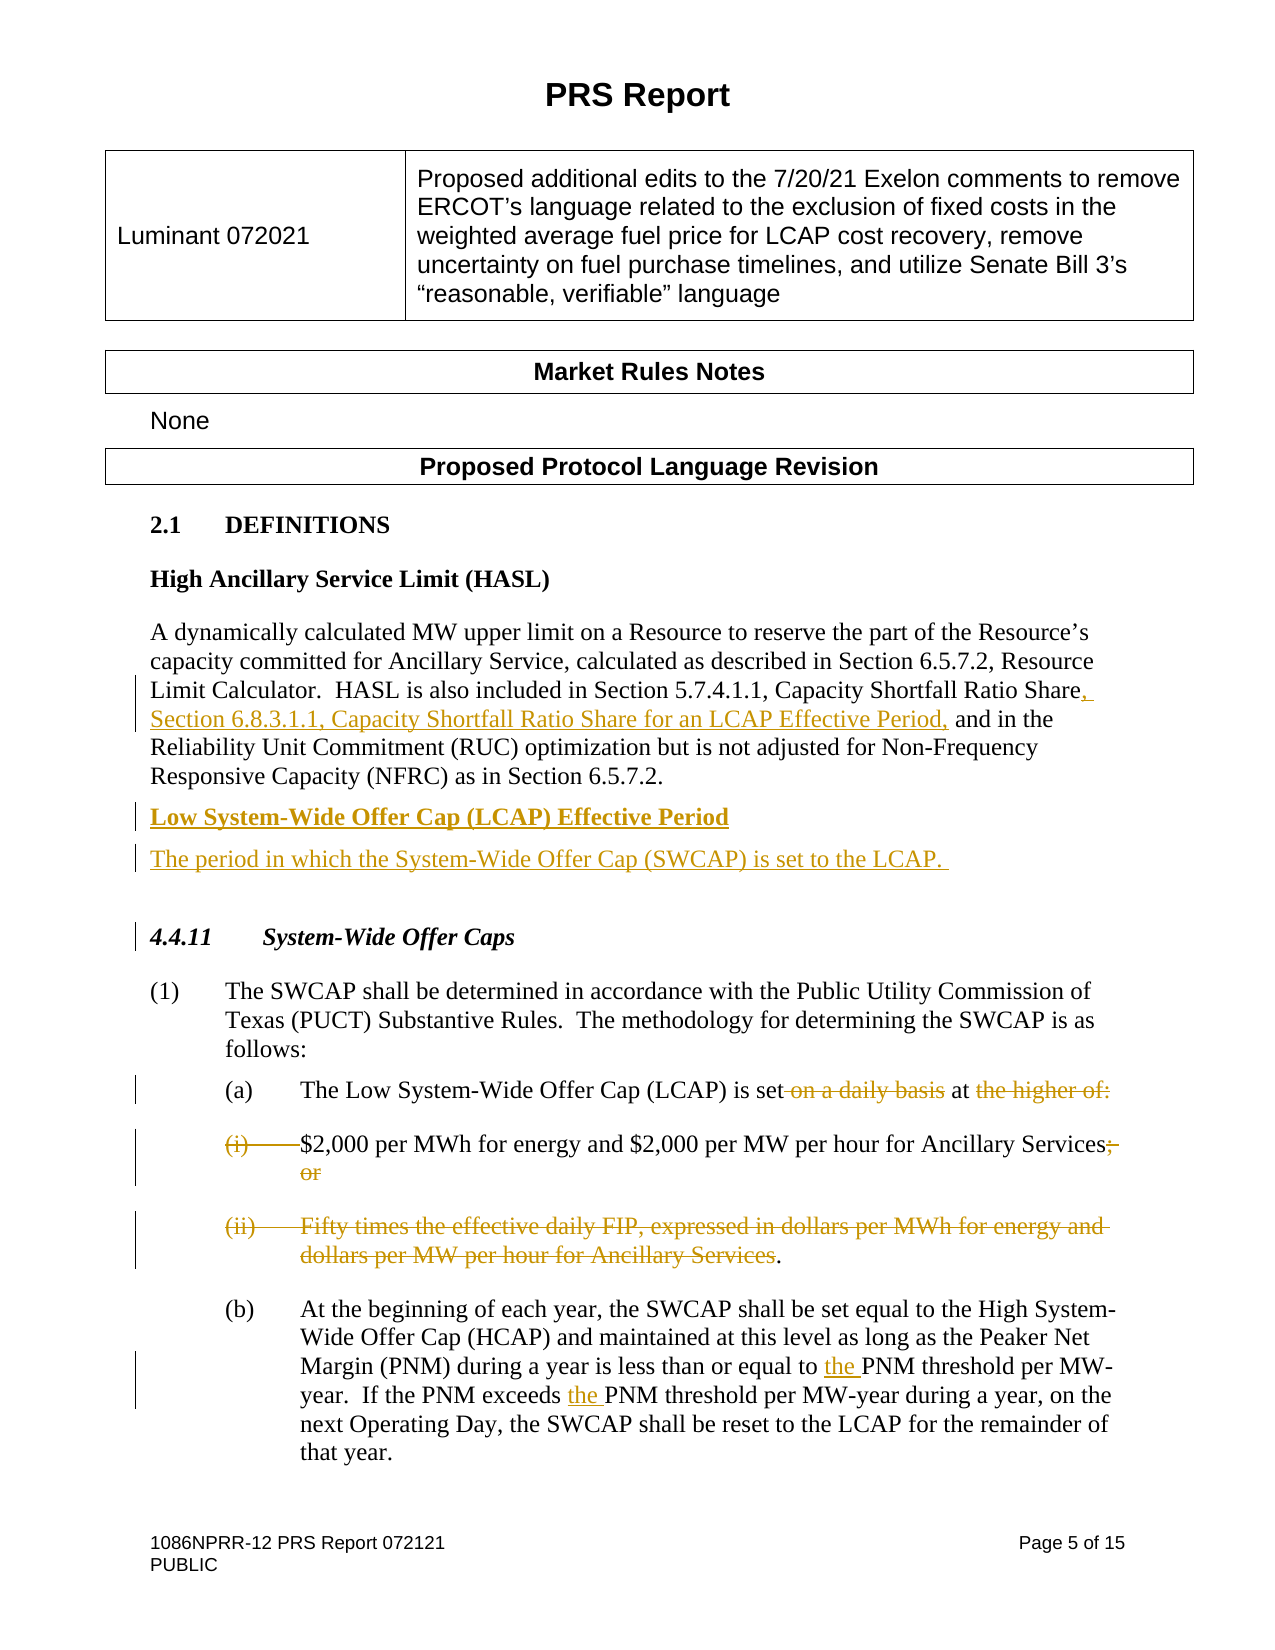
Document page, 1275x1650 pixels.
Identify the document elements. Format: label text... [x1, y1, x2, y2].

table_header Proposed Protocol Language Revision [106, 449, 1193, 484]
text (1) The SWCAP shall be determined in accordance with the Public Utility Commission of Texas (PUCT) Substantive Rules. The methodology for determining the SWCAP is as follows: [150, 976, 1125, 1062]
table_cell Proposed additional edits to the 7/20/21 Exelon comments to remove ERCOT’s language related to the exclusion of fixed costs in the weighted average fuel price for LCAP cost recovery, remove uncertainty on fuel purchase timelines, and utilize Senate Bill 3’s “reasonable, verifiable” language [406, 151, 1193, 320]
text (b) At the beginning of each year, the SWCAP shall be set equal to the High System-Wide Offer Cap (HCAP) and maintained at this level as long as the Peaker Net Margin (PNM) during a year is less than or equal to PNM threshold per MW-year. If the PNM exceeds PNM threshold per MW-year during a year, on the next Operating Day, the SWCAP shall be reset to the LCAP for the remainder of that year. [225, 1294, 1125, 1466]
text $2,000 per MWh for energy and $2,000 per MW per hour for Ancillary Services [225, 1129, 1125, 1186]
text 2.1 DEFINITIONS [150, 510, 1125, 539]
text A dynamically calculated MW upper limit on a Resource to reserve the part of the Resource’s capacity committed for Ancillary Service, calculated as described in Section 6.5.7.2, Resource Limit Calculator. HASL is also included in Section 5.7.4.1.1, Capacity Shortfall Ratio Share and in the Reliability Unit Commitment (RUC) optimization but is not adjusted for Non-Frequency Responsive Capacity (NFRC) as in Section 6.5.7.2. [150, 617, 1125, 790]
text 4.4.11 System-Wide Offer Caps [150, 922, 1125, 951]
table_cell Luminant 072021 [106, 151, 405, 320]
text None [150, 406, 1125, 435]
text High Ancillary Service Limit (HASL) [150, 564, 1125, 592]
table_header Market Rules Notes [106, 351, 1193, 393]
text (a) The Low System-Wide Offer Cap (LCAP) is set at [225, 1075, 1125, 1104]
text . [225, 1211, 1125, 1269]
